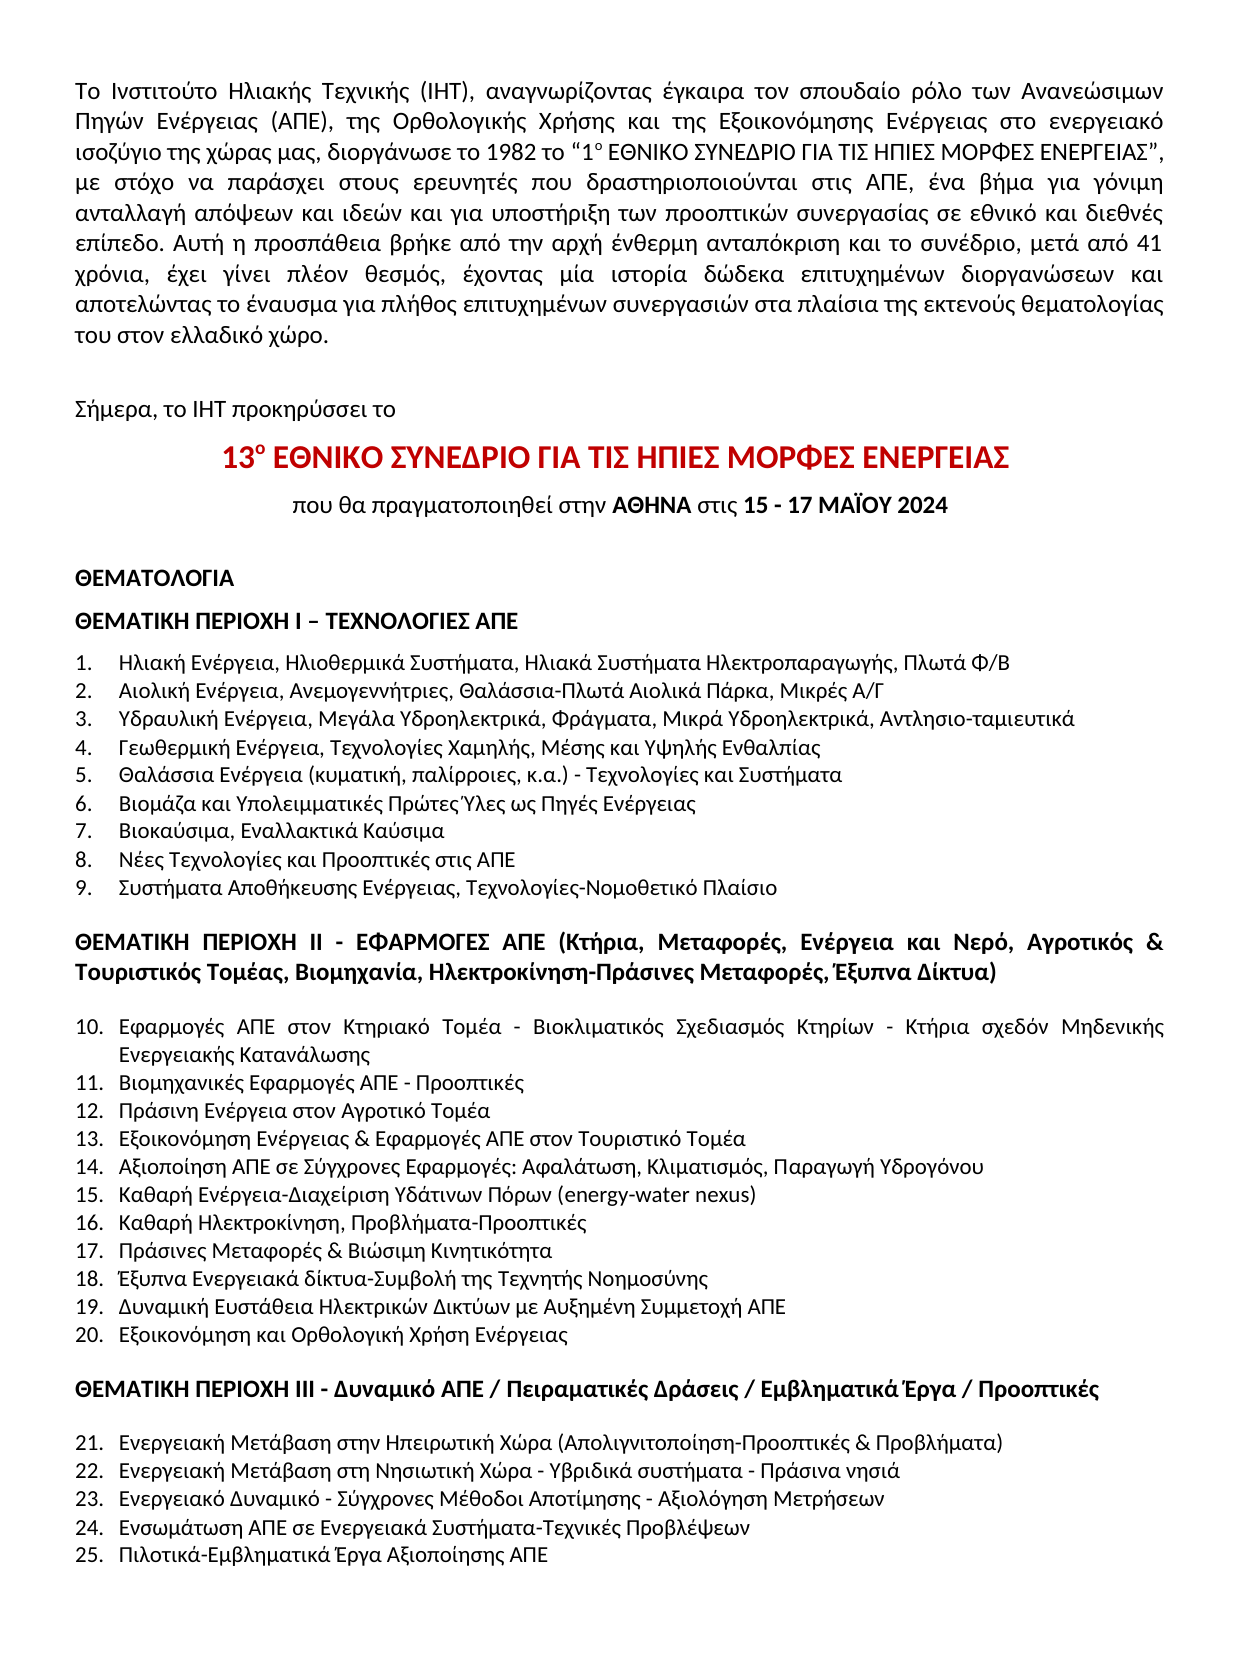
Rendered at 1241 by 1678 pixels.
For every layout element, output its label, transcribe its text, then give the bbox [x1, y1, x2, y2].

text ΘΕΜΑΤΟΛΟΓΙΑ [75, 562, 1165, 593]
list Ενσωμάτωση ΑΠΕ σε Ενεργειακά Συστήματα-Τεχνικές Προβλέψεων [75, 1513, 1165, 1541]
list Ηλιακή Ενέργεια, Ηλιοθερμικά Συστήματα, Ηλιακά Συστήματα Ηλεκτροπαραγωγής, Πλωτά Φ/Β [75, 648, 1165, 677]
list Εφαρμογές ΑΠΕ στον Κτηριακό Τομέα - Βιοκλιματικός Σχεδιασμός Κτηρίων - Κτήρια σχεδόν Μηδενικής Ενεργειακής Κατανάλωσης [75, 1012, 1165, 1068]
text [75, 75, 1165, 350]
list Ενεργειακό Δυναμικό - Σύγχρονες Μέθοδοι Αποτίμησης - Αξιολόγηση Μετρήσεων [75, 1484, 1165, 1513]
list Έξυπνα Ενεργειακά δίκτυα-Συμβολή της Τεχνητής Νοημοσύνης [75, 1264, 1165, 1292]
text ΘΕΜΑΤΙΚΗ ΠΕΡΙΟΧΗ ΙΙ - ΕΦΑΡΜΟΓΕΣ ΑΠΕ (Κτήρια, Μεταφορές, Ενέργεια και Νερό, Αγροτικός & Τουριστικός Τομέας, Βιομηχανία, Ηλεκτροκίνηση-Πράσινες Μεταφορές, Έξυπνα Δίκτυα) [75, 926, 1165, 987]
text Σήμερα, το ΙΗΤ προκηρύσσει το [75, 393, 1156, 423]
list Δυναμική Ευστάθεια Ηλεκτρικών Δικτύων με Αυξημένη Συμμετοχή ΑΠΕ [75, 1292, 1165, 1320]
list Ενεργειακή Μετάβαση στη Νησιωτική Χώρα - Υβριδικά συστήματα - Πράσινα νησιά [75, 1457, 1165, 1484]
list Πράσινες Μεταφορές & Βιώσιμη Κινητικότητα [75, 1236, 1165, 1264]
list Καθαρή Ηλεκτροκίνηση, Προβλήματα-Προοπτικές [75, 1208, 1165, 1236]
list Νέες Τεχνολογίες και Προοπτικές στις ΑΠΕ [75, 845, 1165, 873]
list Βιοκαύσιμα, Εναλλακτικά Καύσιμα [75, 817, 1165, 845]
text 13ο ΕΘΝΙΚΟ ΣΥΝΕΔΡΙΟ ΓΙΑ ΤΙΣ ΗΠΙΕΣ ΜΟΡΦΕΣ ΕΝΕΡΓΕΙΑΣ [75, 436, 1156, 476]
list Εξοικονόμηση και Ορθολογική Χρήση Ενέργειας [75, 1320, 1165, 1348]
list Θαλάσσια Ενέργεια (κυματική, παλίρροιες, κ.α.) - Τεχνολογίες και Συστήματα [75, 761, 1165, 789]
list Πράσινη Ενέργεια στον Αγροτικό Τομέα [75, 1096, 1165, 1124]
list Ενεργειακή Μετάβαση στην Ηπειρωτική Χώρα (Απολιγνιτοποίηση-Προοπτικές & Προβλήματα) [75, 1428, 1165, 1457]
list Αιολική Ενέργεια, Ανεμογεννήτριες, Θαλάσσια-Πλωτά Αιολικά Πάρκα, Μικρές Α/Γ [75, 677, 1165, 704]
list Γεωθερμική Ενέργεια, Τεχνολογίες Χαμηλής, Μέσης και Υψηλής Ενθαλπίας [75, 733, 1165, 761]
list Βιομηχανικές Εφαρμογές ΑΠΕ - Προοπτικές [75, 1068, 1165, 1096]
list Συστήματα Αποθήκευσης Ενέργειας, Τεχνολογίες-Νομοθετικό Πλαίσιο [75, 873, 1165, 901]
list Πιλοτικά-Εμβληματικά Έργα Αξιοποίησης ΑΠΕ [75, 1541, 1165, 1569]
list Αξιοποίηση ΑΠΕ σε Σύγχρονες Εφαρμογές: Αφαλάτωση, Κλιματισμός, Παραγωγή Υδρογόνου [75, 1152, 1165, 1180]
list Βιομάζα και Υπολειμματικές Πρώτες Ύλες ως Πηγές Ενέργειας [75, 789, 1165, 817]
text ΘΕΜΑΤΙΚΗ ΠΕΡΙΟΧΗ Ι – ΤΕΧΝΟΛΟΓΙΕΣ ΑΠΕ [75, 606, 1165, 636]
text που θα πραγματοποιηθεί στην ΑΘΗΝΑ στις 15 - 17 ΜΑΪΟΥ 2024 [75, 489, 1165, 519]
list Καθαρή Ενέργεια-Διαχείριση Υδάτινων Πόρων (energy-water nexus) [75, 1180, 1165, 1208]
list Υδραυλική Ενέργεια, Μεγάλα Υδροηλεκτρικά, Φράγματα, Μικρά Υδροηλεκτρικά, Αντλησιο-ταμιευτικά [75, 704, 1165, 733]
text ΘΕΜΑΤΙΚΗ ΠΕΡΙΟΧΗ ΙΙΙ - Δυναμικό ΑΠΕ / Πειραματικές Δράσεις / Εμβληματικά Έργα / Προοπτικές [75, 1373, 1165, 1403]
list Εξοικονόμηση Ενέργειας & Εφαρμογές ΑΠΕ στον Τουριστικό Τομέα [75, 1124, 1165, 1152]
